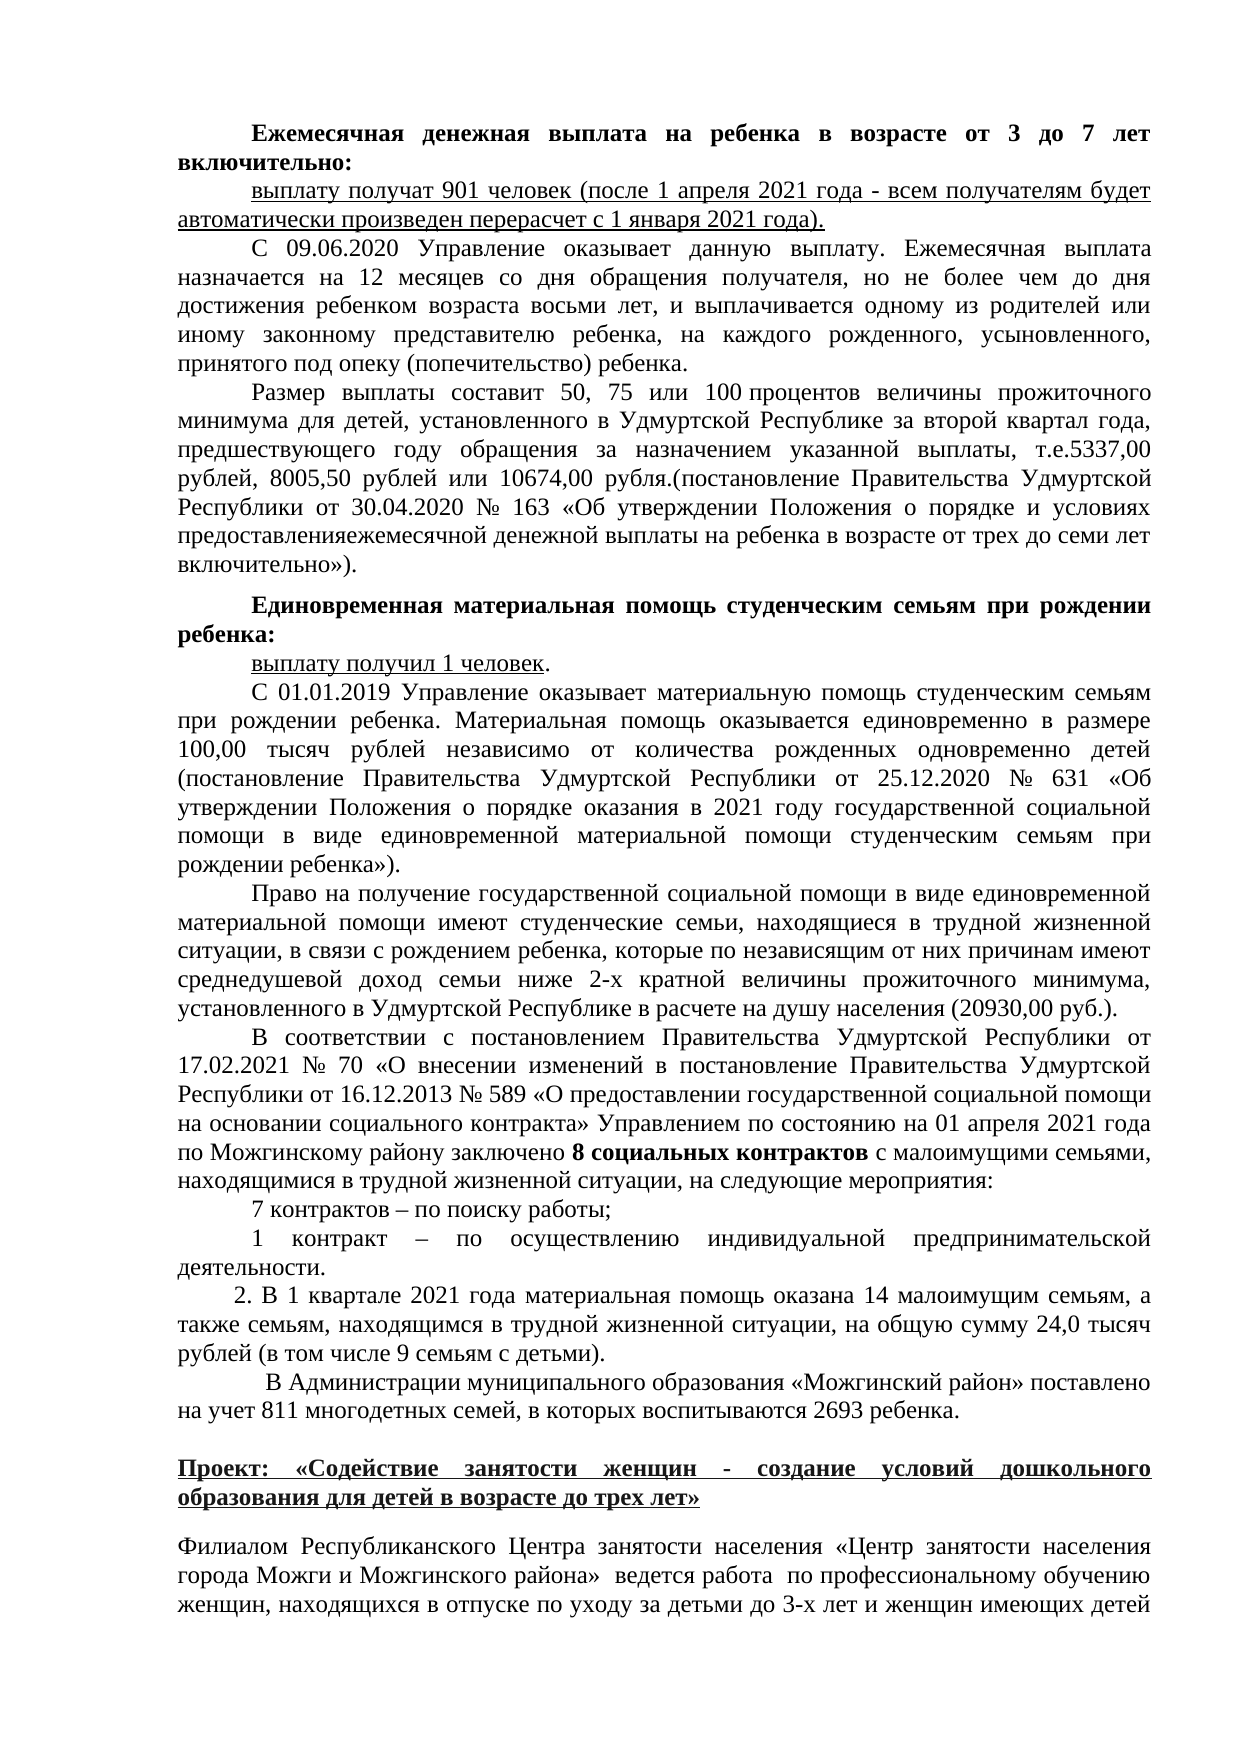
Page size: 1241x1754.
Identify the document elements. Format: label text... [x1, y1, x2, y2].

text Единовременная материальная помощь студенческим семьям при рождении ребенка: [177, 591, 1152, 648]
text Право на получение государственной социальной помощи в виде единовременной материальной помощи имеют студенческие семьи, находящиеся в трудной жизненной ситуации, в связи с рождением ребенка, которые по независящим от них причинам имеют среднедушевой доход семьи ниже 2-х кратной величины прожиточного минимума, установленного в Удмуртской Республике в расчете на душу населения (20930,00 руб.). [177, 878, 1152, 1022]
text В соответствии с постановлением Правительства Удмуртской Республики от 17.02.2021 № 70 «О внесении изменений в постановление Правительства Удмуртской Республики от 16.12.2013 № 589 «О предоставлении государственной социальной помощи на основании социального контракта» Управлением по состоянию на 01 апреля 2021 года по Можгинскому району заключено 8 социальных контрактов с малоимущими семьями, находящимися в трудной жизненной ситуации, на следующие мероприятия: [177, 1022, 1152, 1194]
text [177, 1531, 1152, 1618]
text 1 контракт – по осуществлению индивидуальной предпринимательской деятельности. [177, 1223, 1152, 1281]
text выплату получил 1 человек. [177, 648, 1152, 677]
text 2. В 1 квартале 2021 года материальная помощь оказана 14 малоимущим семьям, а также семьям, находящимся в трудной жизненной ситуации, на общую сумму 24,0 тысяч рублей (в том числе 9 семьям с детьми). [177, 1281, 1152, 1367]
text Ежемесячная денежная выплата на ребенка в возрасте от 3 до 7 лет включительно: [177, 118, 1152, 176]
text 7 контрактов – по поиску работы; [177, 1194, 1152, 1223]
text С 01.01.2019 Управление оказывает материальную помощь студенческим семьям при рождении ребенка. Материальная помощь оказывается единовременно в размере 100,00 тысяч рублей независимо от количества рожденных одновременно детей (постановление Правительства Удмуртской Республики от 25.12.2020 № 631 «Об утверждении Положения о порядке оказания в 2021 году государственной социальной помощи в виде единовременной материальной помощи студенческим семьям при рождении ребенка»). [177, 677, 1152, 878]
text выплату получат 901 человек (после 1 апреля 2021 года - всем получателям будет автоматически произведен перерасчет с 1 января 2021 года). [177, 176, 1152, 233]
text В Администрации муниципального образования «Можгинский район» поставлено на учет 811 многодетных семей, в которых воспитываются 2693 ребенка. [177, 1367, 1152, 1424]
text С 09.06.2020 Управление оказывает данную выплату. Ежемесячная выплата назначается на 12 месяцев со дня обращения получателя, но не более чем до дня достижения ребенком возраста восьми лет, и выплачивается одному из родителей или иному законному представителю ребенка, на каждого рожденного, усыновленного, принятого под опеку (попечительство) ребенка. [177, 233, 1152, 377]
text Проект: «Содействие занятости женщин - создание условий дошкольного образования для детей в возрасте до трех лет» [177, 1479, 1152, 1511]
text Проект: «Содействие занятости женщин - создание условий дошкольного образования для детей в возрасте до трех лет» [177, 1453, 1152, 1478]
text Размер выплаты составит 50, 75 или 100 процентов величины прожиточного минимума для детей, установленного в Удмуртской Республике за второй квартал года, предшествующего году обращения за назначением указанной выплаты, т.е.5337,00 рублей, 8005,50 рублей или 10674,00 рубля.(постановление Правительства Удмуртской Республики от 30.04.2020 № 163 «Об утверждении Положения о порядке и условиях предоставленияежемесячной денежной выплаты на ребенка в возрасте от трех до семи лет включительно»). [177, 377, 1152, 578]
